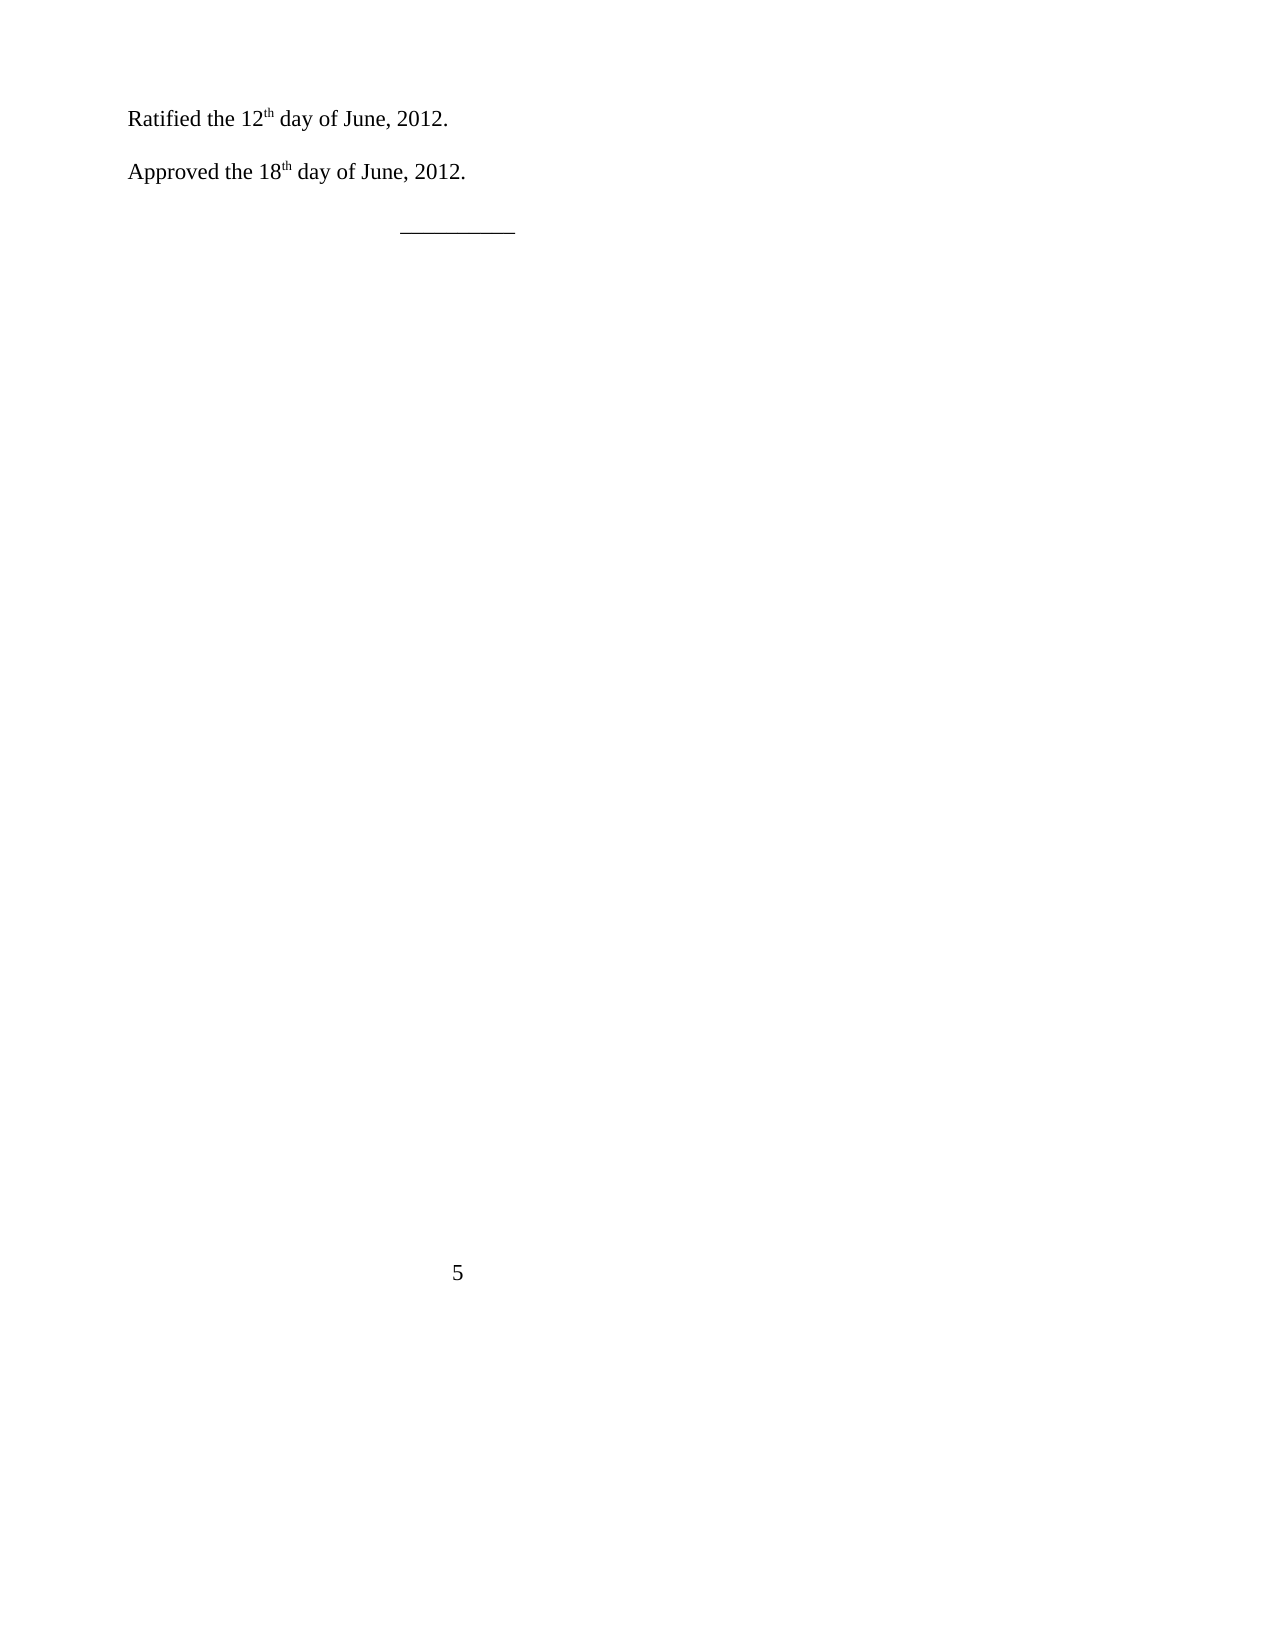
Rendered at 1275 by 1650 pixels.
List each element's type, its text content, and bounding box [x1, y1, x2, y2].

text Ratified the 12th day of June, 2012. [127, 105, 787, 131]
text Approved the 18th day of June, 2012. [127, 158, 787, 184]
text __________ [127, 210, 787, 237]
